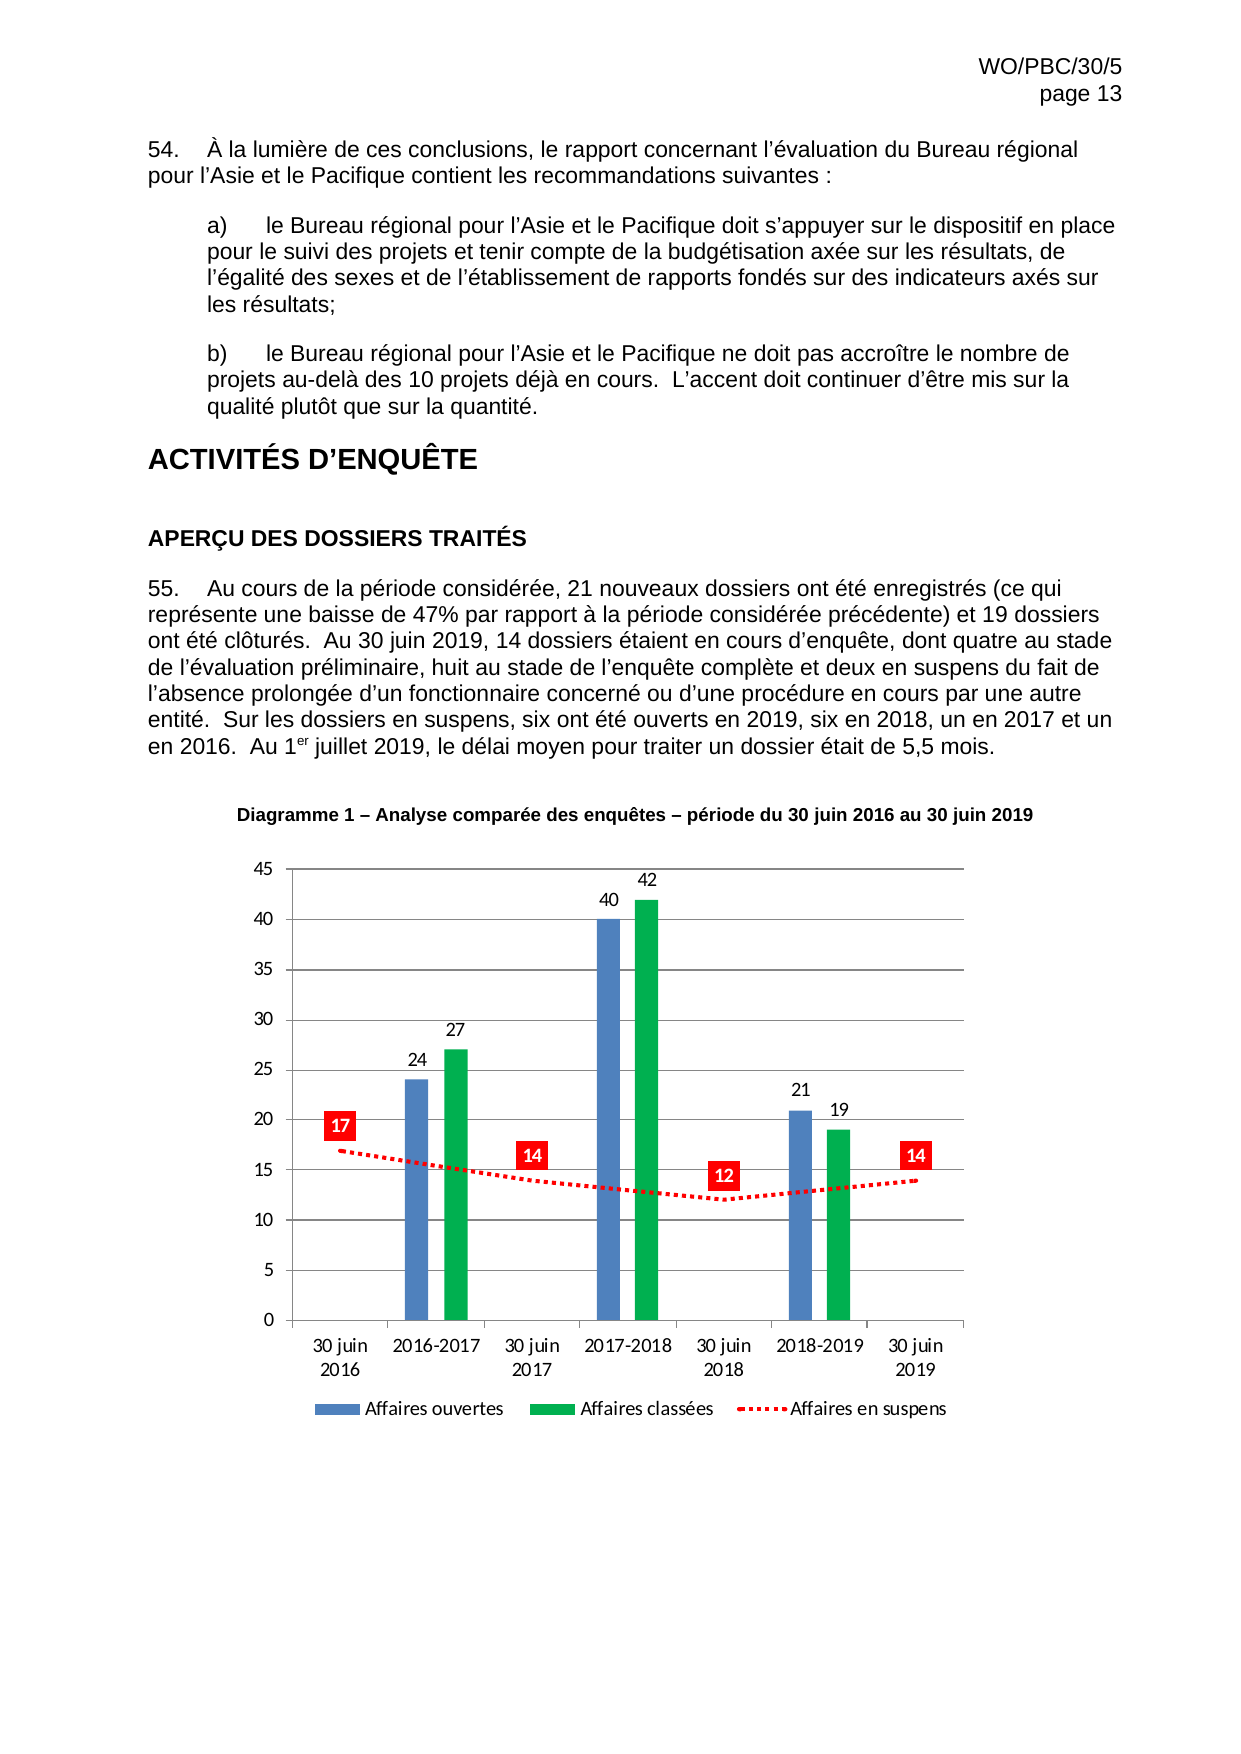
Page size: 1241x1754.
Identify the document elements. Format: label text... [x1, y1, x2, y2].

text À la lumière de ces conclusions, le rapport concernant l’évaluation du Bureau régional pour l’Asie et le Pacifique contient les recommandations suivantes : [148, 136, 1122, 189]
list le Bureau régional pour l’Asie et le Pacifique doit s’appuyer sur le dispositif en place pour le suivi des projets et tenir compte de la budgétisation axée sur les résultats, de l’égalité des sexes et de l’établissement de rapports fondés sur des indicateurs axés sur les résultats; [207, 212, 1122, 317]
list le Bureau régional pour l’Asie et le Pacifique ne doit pas accroître le nombre de projets au-delà des 10 projets déjà en cours. L’accent doit continuer d’être mis sur la qualité plutôt que sur la quantité. [207, 340, 1122, 419]
subtitle Activités d’enquête [148, 442, 1122, 475]
list Diagramme 1 – Analyse comparée des enquêtes – période du 30 juin 2016 au 30 juin 2019 [148, 804, 1122, 825]
subtitle Aperçu des dossiers traités [148, 525, 1122, 552]
text Au cours de la période considérée, 21 nouveaux dossiers ont été enregistrés (ce qui représente une baisse de 47% par rapport à la période considérée précédente) et 19 dossiers ont été clôturés. Au 30 juin 2019, 14 dossiers étaient en cours d’enquête, dont quatre au stade de l’évaluation préliminaire, huit au stade de l’enquête complète et deux en suspens du fait de l’absence prolongée d’un fonctionnaire concerné ou d’une procédure en cours par une autre entité. Sur les dossiers en suspens, six ont été ouverts en 2019, six en 2018, un en 2017 et un en 2016. Au 1er juillet 2019, le délai moyen pour traiter un dossier était de 5,5 mois. [148, 575, 1122, 759]
